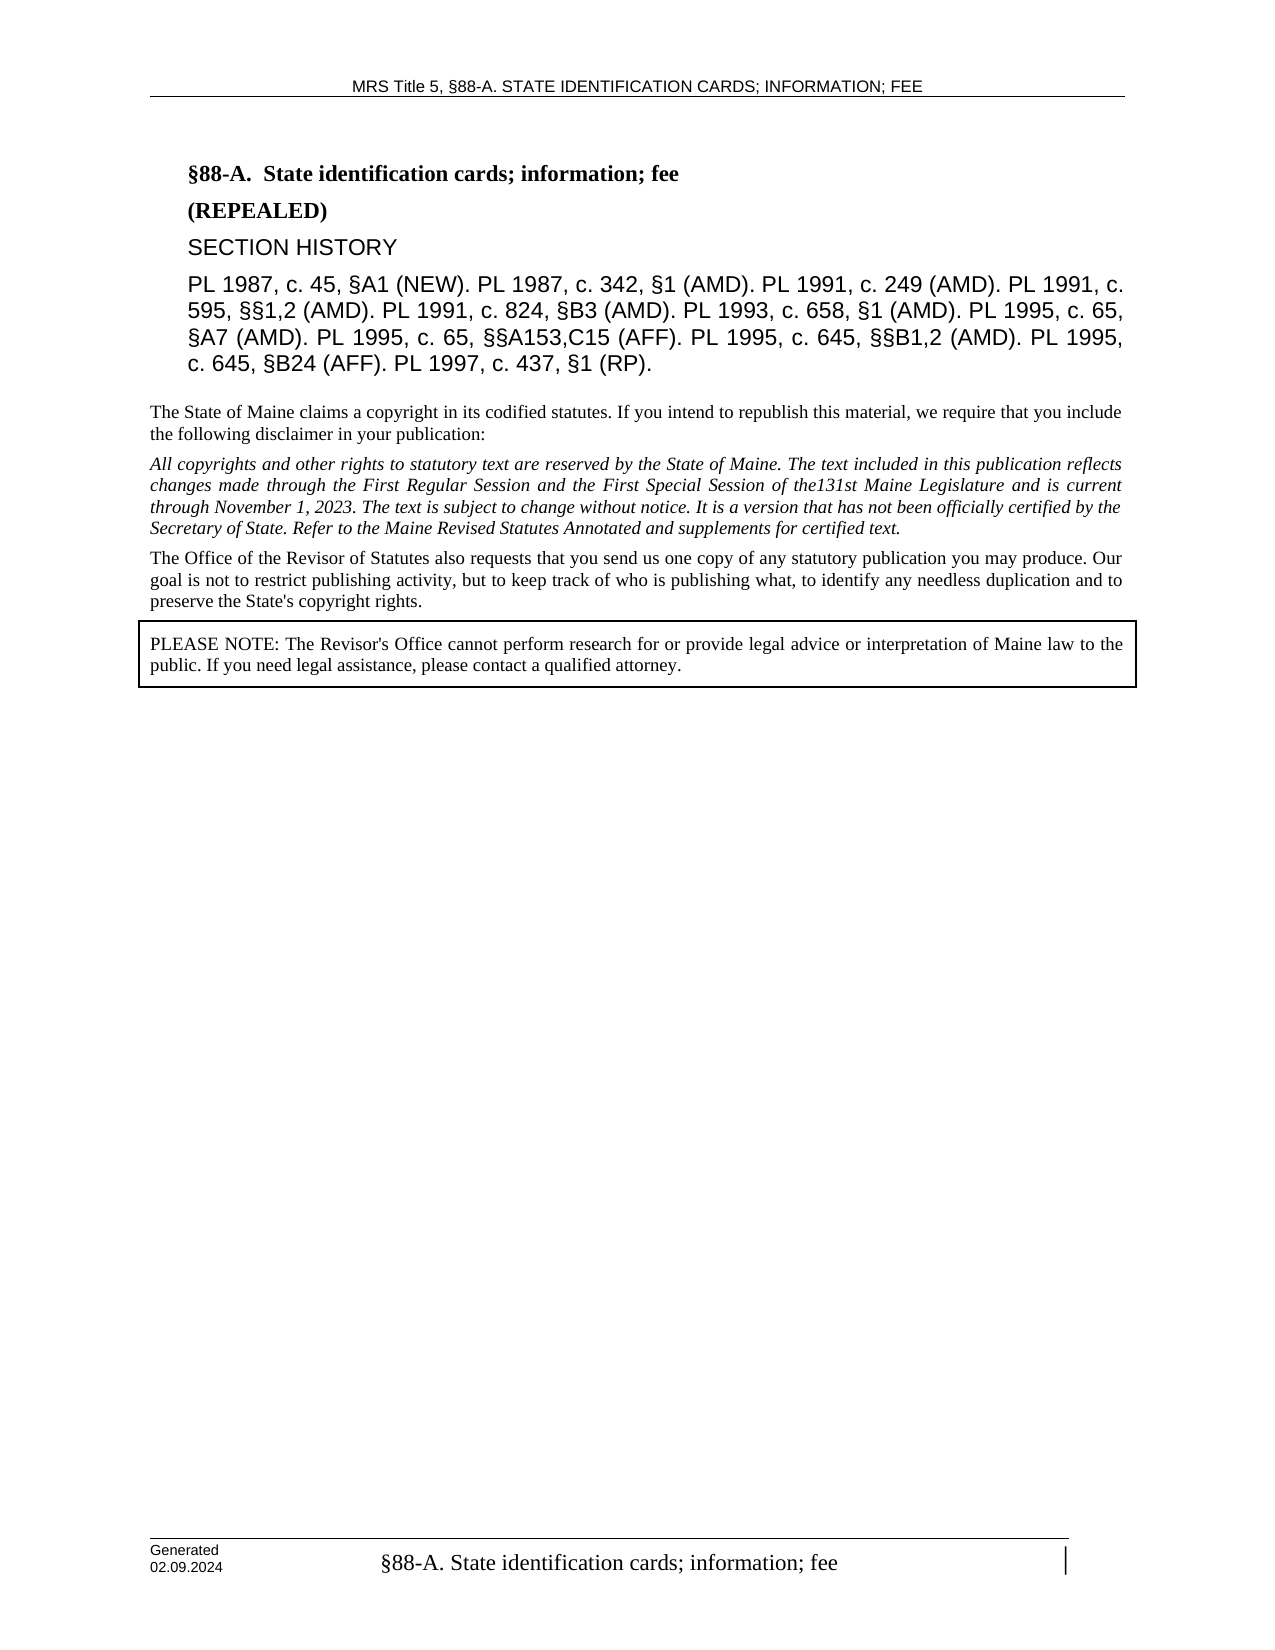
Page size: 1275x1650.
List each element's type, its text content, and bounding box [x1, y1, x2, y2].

text (REPEALED) [187, 197, 1125, 223]
text The State of Maine claims a copyright in its codified statutes. If you intend to republish this material, we require that you include the following disclaimer in your publication: [150, 401, 1125, 444]
text The Office of the Revisor of Statutes also requests that you send us one copy of any statutory publication you may produce. Our goal is not to restrict publishing activity, but to keep track of who is publishing what, to identify any needless duplication and to preserve the State's copyright rights. [150, 547, 1125, 612]
text PLEASE NOTE: The Revisor's Office cannot perform research for or provide legal advice or interpretation of Maine law to the public. If you need legal assistance, please contact a qualified attorney. [140, 622, 1135, 686]
text PL 1987, c. 45, §A1 (NEW). PL 1987, c. 342, §1 (AMD). PL 1991, c. 249 (AMD). PL 1991, c. 595, §§1,2 (AMD). PL 1991, c. 824, §B3 (AMD). PL 1993, c. 658, §1 (AMD). PL 1995, c. 65, §A7 (AMD). PL 1995, c. 65, §§A153,C15 (AFF). PL 1995, c. 645, §§B1,2 (AMD). PL 1995, c. 645, §B24 (AFF). PL 1997, c. 437, §1 (RP). [187, 271, 1125, 376]
text All copyrights and other rights to statutory text are reserved by the State of Maine. The text included in this publication reflects changes made through the First Regular Session and the First Special Session of the131st Maine Legislature and is current through November 1, 2023 . The text is subject to change without notice. It is a version that has not been officially certified by the Secretary of State. Refer to the Maine Revised Statutes Annotated and supplements for certified text. [150, 453, 1125, 539]
text §88-A. State identification cards; information; fee [187, 160, 1125, 187]
text SECTION HISTORY [187, 234, 1125, 260]
